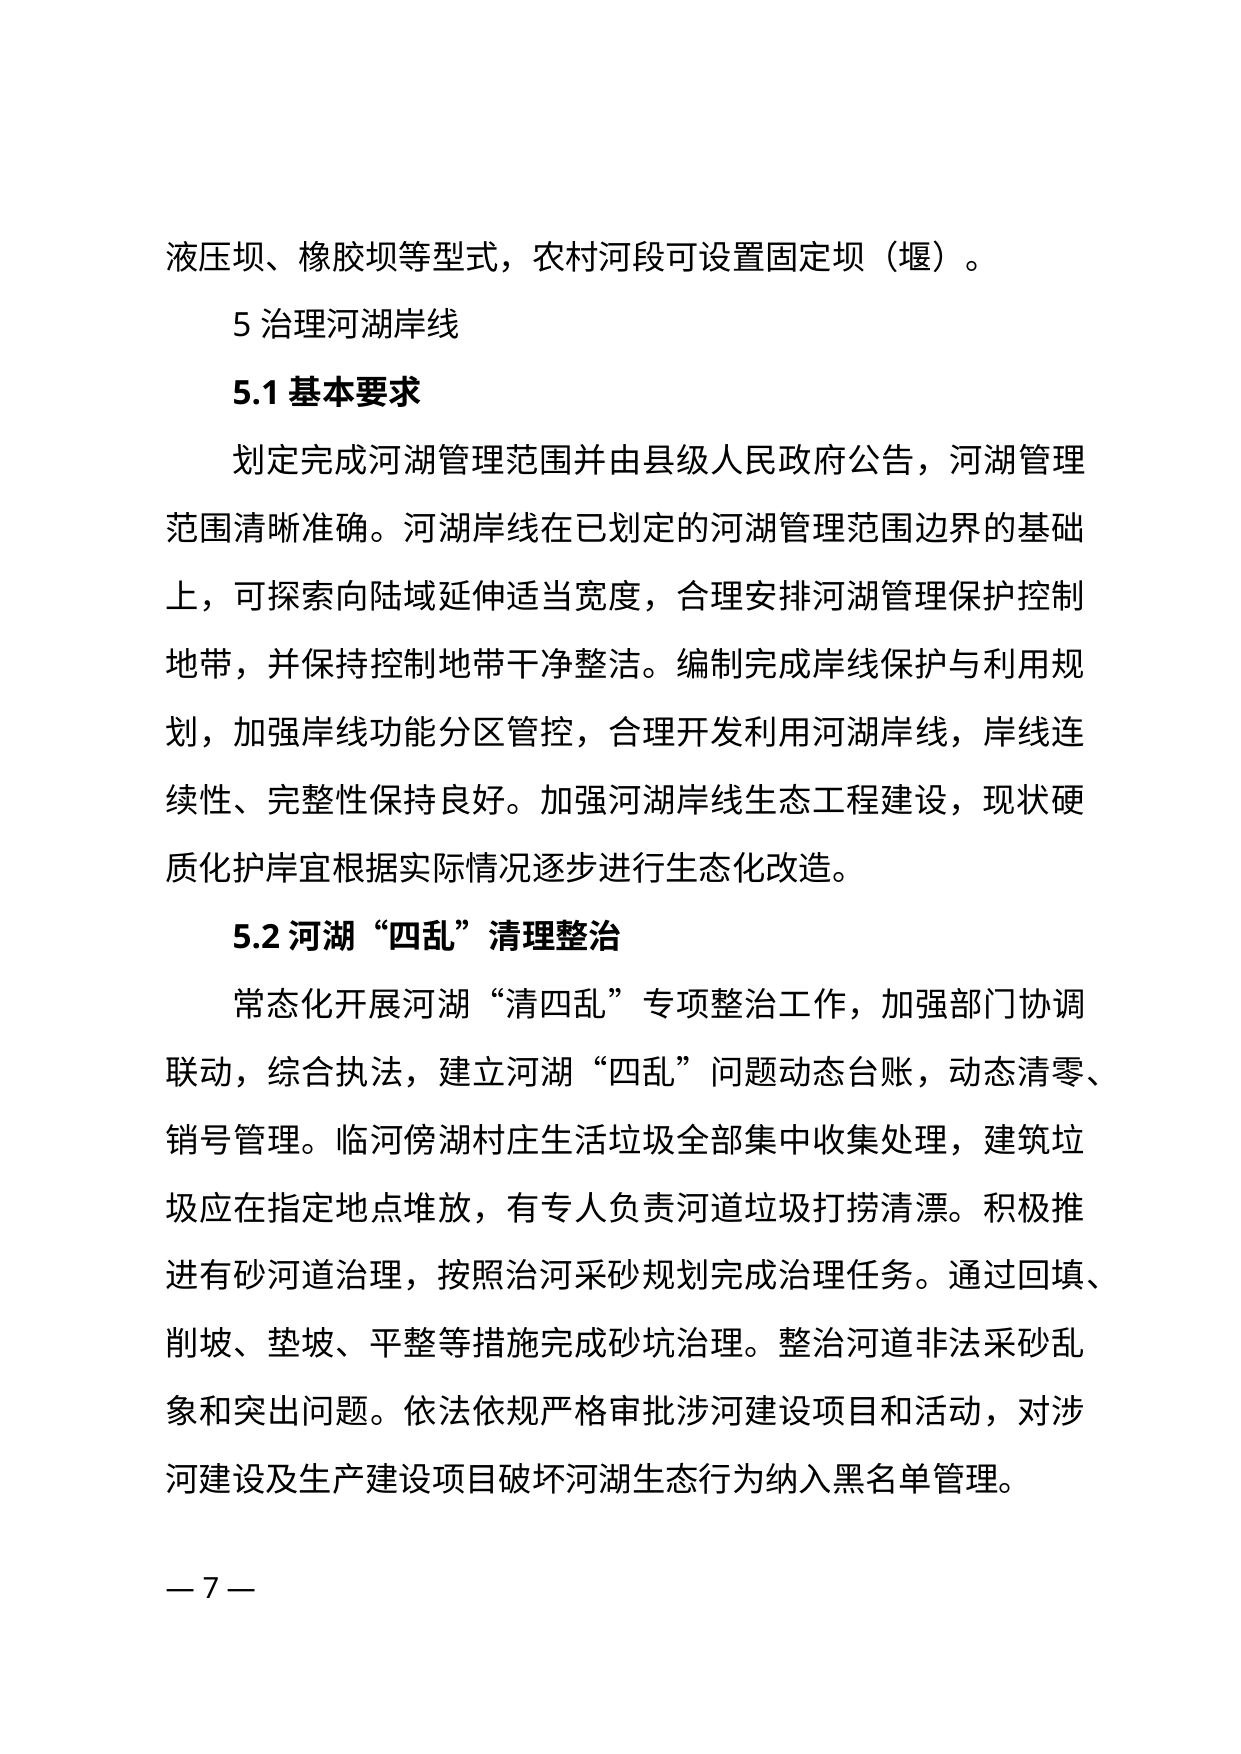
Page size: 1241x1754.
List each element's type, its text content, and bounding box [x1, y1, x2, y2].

text 5 治理河湖岸线 [165, 288, 1087, 356]
text 5.2 河湖“四乱”清理整治 [165, 900, 1087, 968]
text 5.1 基本要求 [165, 356, 1087, 424]
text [165, 221, 1087, 288]
text 划定完成河湖管理范围并由县级人民政府公告，河湖管理范围清晰准确。河湖岸线在已划定的河湖管理范围边界的基础上，可探索向陆域延伸适当宽度，合理安排河湖管理保护控制地带，并保持控制地带干净整洁。编制完成岸线保护与利用规划，加强岸线功能分区管控，合理开发利用河湖岸线，岸线连续性、完整性保持良好。加强河湖岸线生态工程建设，现状硬质化护岸宜根据实际情况逐步进行生态化改造。 [165, 424, 1087, 900]
text 常态化开展河湖“清四乱”专项整治工作，加强部门协调联动，综合执法，建立河湖“四乱”问题动态台账，动态清零、销号管理。临河傍湖村庄生活垃圾全部集中收集处理，建筑垃圾应在指定地点堆放，有专人负责河道垃圾打捞清漂。积极推进有砂河道治理，按照治河采砂规划完成治理任务。通过回填、削坡、垫坡、平整等措施完成砂坑治理。整治河道非法采砂乱象和突出问题。依法依规严格审批涉河建设项目和活动，对涉河建设及生产建设项目破坏河湖生态行为纳入黑名单管理。 [165, 968, 1087, 1511]
